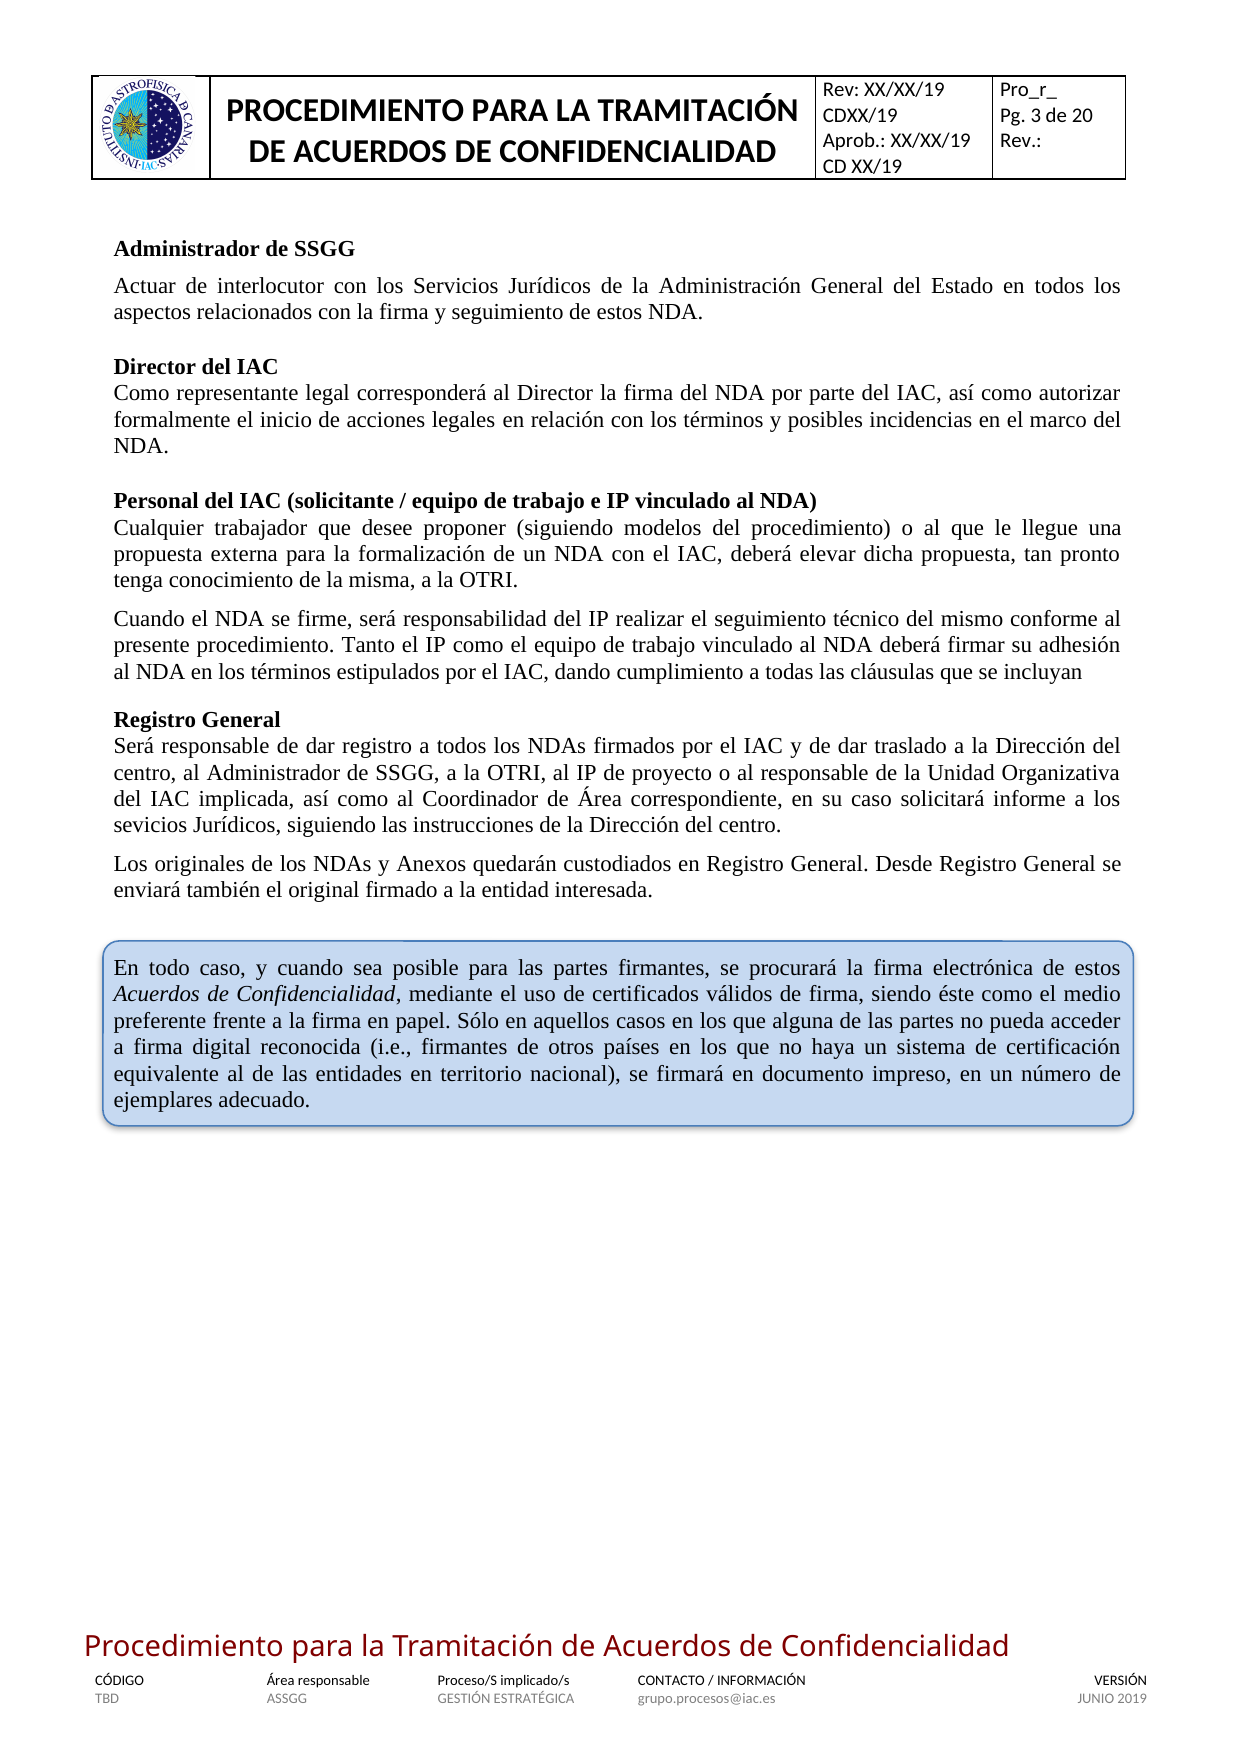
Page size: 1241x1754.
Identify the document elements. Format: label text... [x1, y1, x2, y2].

text Registro General [113, 706, 1123, 732]
text Personal del IAC (solicitante / equipo de trabajo e IP vinculado al NDA) [113, 487, 1123, 514]
text En todo caso, y cuando sea posible para las partes firmantes, se procurará la firma electrónica de estos Acuerdos de Confidencialidad, mediante el uso de certificados válidos de firma, siendo éste como el medio preferente frente a la firma en papel. Sólo en aquellos casos en los que alguna de las partes no pueda acceder a firma digital reconocida (i.e., firmantes de otros países en los que no haya un sistema de certificación equivalente al de las entidades en territorio nacional), se firmará en documento impreso, en un número de ejemplares adecuado. [113, 954, 1123, 1112]
picture [99, 76, 196, 173]
text Cualquier trabajador que desee proponer (siguiendo modelos del procedimiento) o al que le llegue una propuesta externa para la formalización de un NDA con el IAC, deberá elevar dicha propuesta, tan pronto tenga conocimiento de la misma, a la OTRI. [113, 514, 1123, 593]
text Administrador de SSGG [113, 235, 1123, 261]
text Será responsable de dar registro a todos los NDAs firmados por el IAC y de dar traslado a la Dirección del centro, al Administrador de SSGG, a la OTRI, al IP de proyecto o al responsable de la Unidad Organizativa del IAC implicada, así como al Coordinador de Área correspondiente, en su caso solicitará informe a los sevicios Jurídicos, siguiendo las instrucciones de la Dirección del centro. [113, 732, 1123, 838]
text Director del IAC [113, 353, 1123, 379]
text Como representante legal corresponderá al Director la firma del NDA por parte del IAC, así como autorizar formalmente el inicio de acciones legales en relación con los términos y posibles incidencias en el marco del NDA. [113, 379, 1123, 458]
text Actuar de interlocutor con los Servicios Jurídicos de la Administración General del Estado en todos los aspectos relacionados con la firma y seguimiento de estos NDA. [113, 272, 1123, 324]
text Los originales de los NDAs y Anexos quedarán custodiados en Registro General. Desde Registro General se enviará también el original firmado a la entidad interesada. [113, 850, 1123, 903]
text Cuando el NDA se firme, será responsabilidad del IP realizar el seguimiento técnico del mismo conforme al presente procedimiento. Tanto el IP como el equipo de trabajo vinculado al NDA deberá firmar su adhesión al NDA en los términos estipulados por el IAC, dando cumplimiento a todas las cláusulas que se incluyan [113, 605, 1123, 684]
